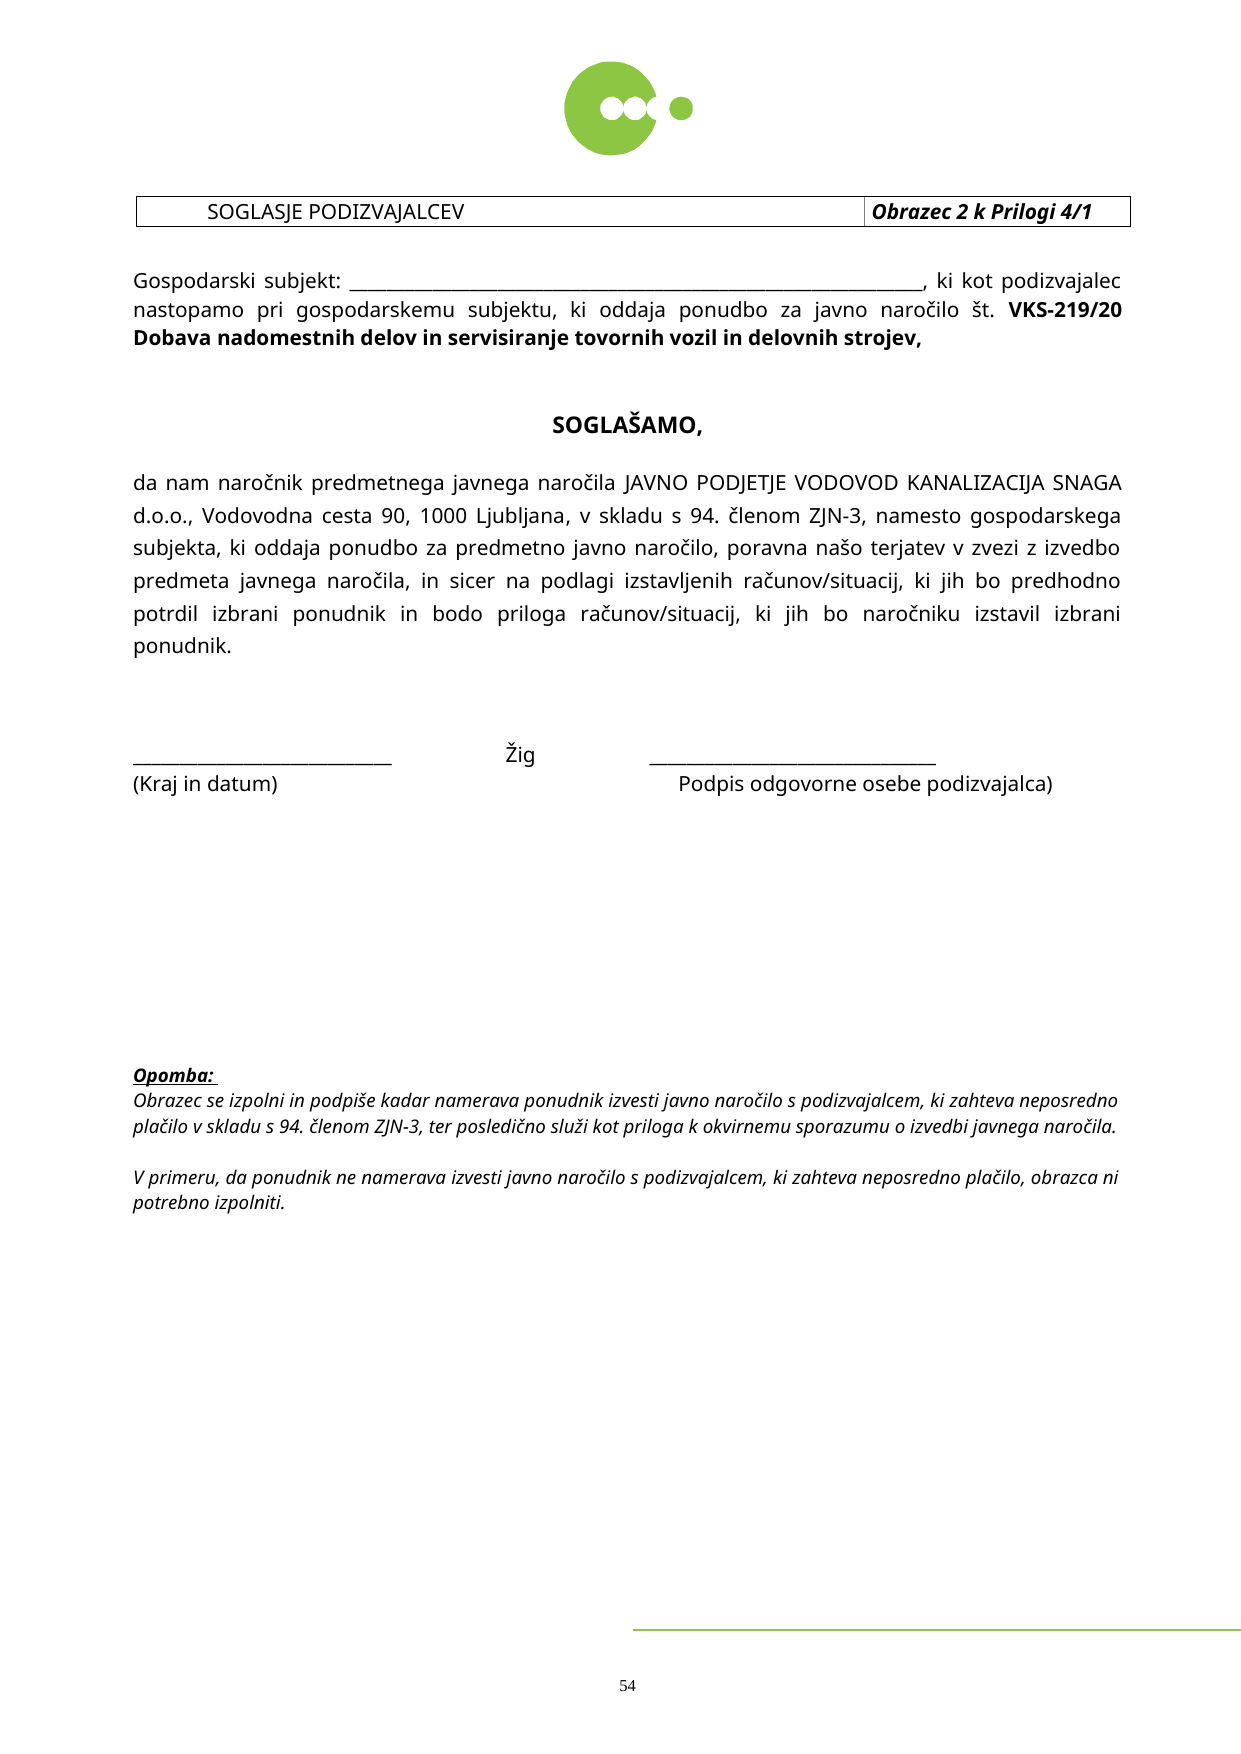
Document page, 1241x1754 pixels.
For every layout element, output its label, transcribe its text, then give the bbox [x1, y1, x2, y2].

table_header Obrazec 2 k Prilogi 4/1 [865, 197, 1130, 226]
text ____________________________ Žig _______________________________ [133, 741, 1122, 769]
table_header [137, 197, 200, 226]
text V primeru, da ponudnik ne namerava izvesti javno naročilo s podizvajalcem, ki zahteva neposredno plačilo, obrazca ni potrebno izpolniti. [133, 1164, 1122, 1215]
text (Kraj in datum) Podpis odgovorne osebe podizvajalca) [133, 769, 1122, 797]
text Obrazec se izpolni in podpiše kadar namerava ponudnik izvesti javno naročilo s podizvajalcem, ki zahteva neposredno plačilo v skladu s 94. členom ZJN-3, ter posledično služi kot priloga k okvirnemu sporazumu o izvedbi javnega naročila. [133, 1088, 1122, 1139]
text da nam naročnik predmetnega javnega naročila JAVNO PODJETJE VODOVOD KANALIZACIJA SNAGA d.o.o., Vodovodna cesta 90, 1000 Ljubljana, v skladu s 94. členom ZJN-3, namesto gospodarskega subjekta, ki oddaja ponudbo za predmetno javno naročilo, poravna našo terjatev v zvezi z izvedbo predmeta javnega naročila, in sicer na podlagi izstavljenih računov/situacij, ki jih bo predhodno potrdil izbrani ponudnik in bodo priloga računov/situacij, ki jih bo naročniku izstavil izbrani ponudnik. [133, 468, 1122, 660]
text Opomba: [133, 1062, 1122, 1088]
text SOGLAŠAMO, [133, 409, 1122, 440]
text Gospodarski subjekt: ______________________________________________________________, ki kot podizvajalec nastopamo pri gospodarskemu subjektu, ki oddaja ponudbo za javno naročilo št. VKS-219/20 Dobava nadomestnih delov in servisiranje tovornih vozil in delovnih strojev, [133, 266, 1122, 352]
table_header SOGLASJE PODIZVAJALCEV [200, 197, 864, 226]
